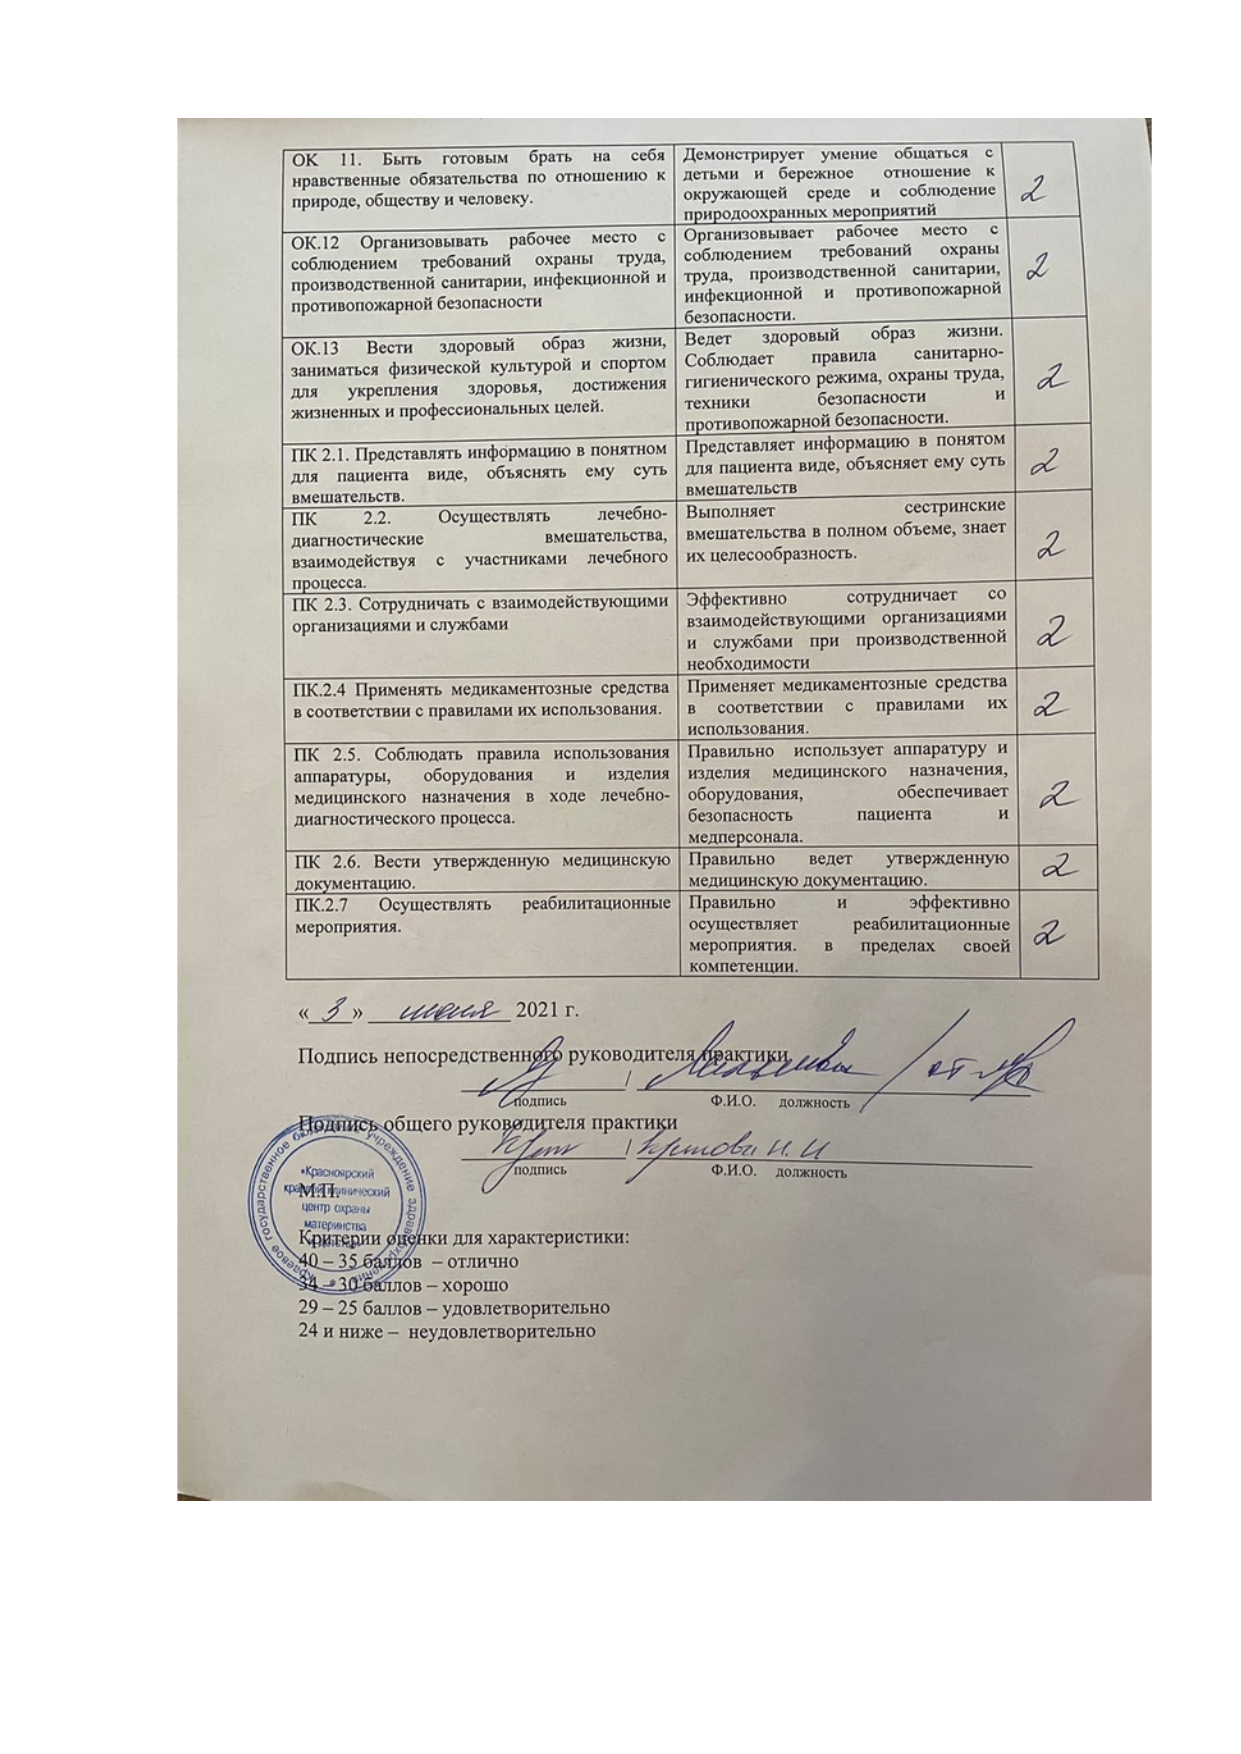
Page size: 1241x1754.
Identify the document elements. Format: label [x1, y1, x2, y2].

picture [177, 118, 1152, 1501]
